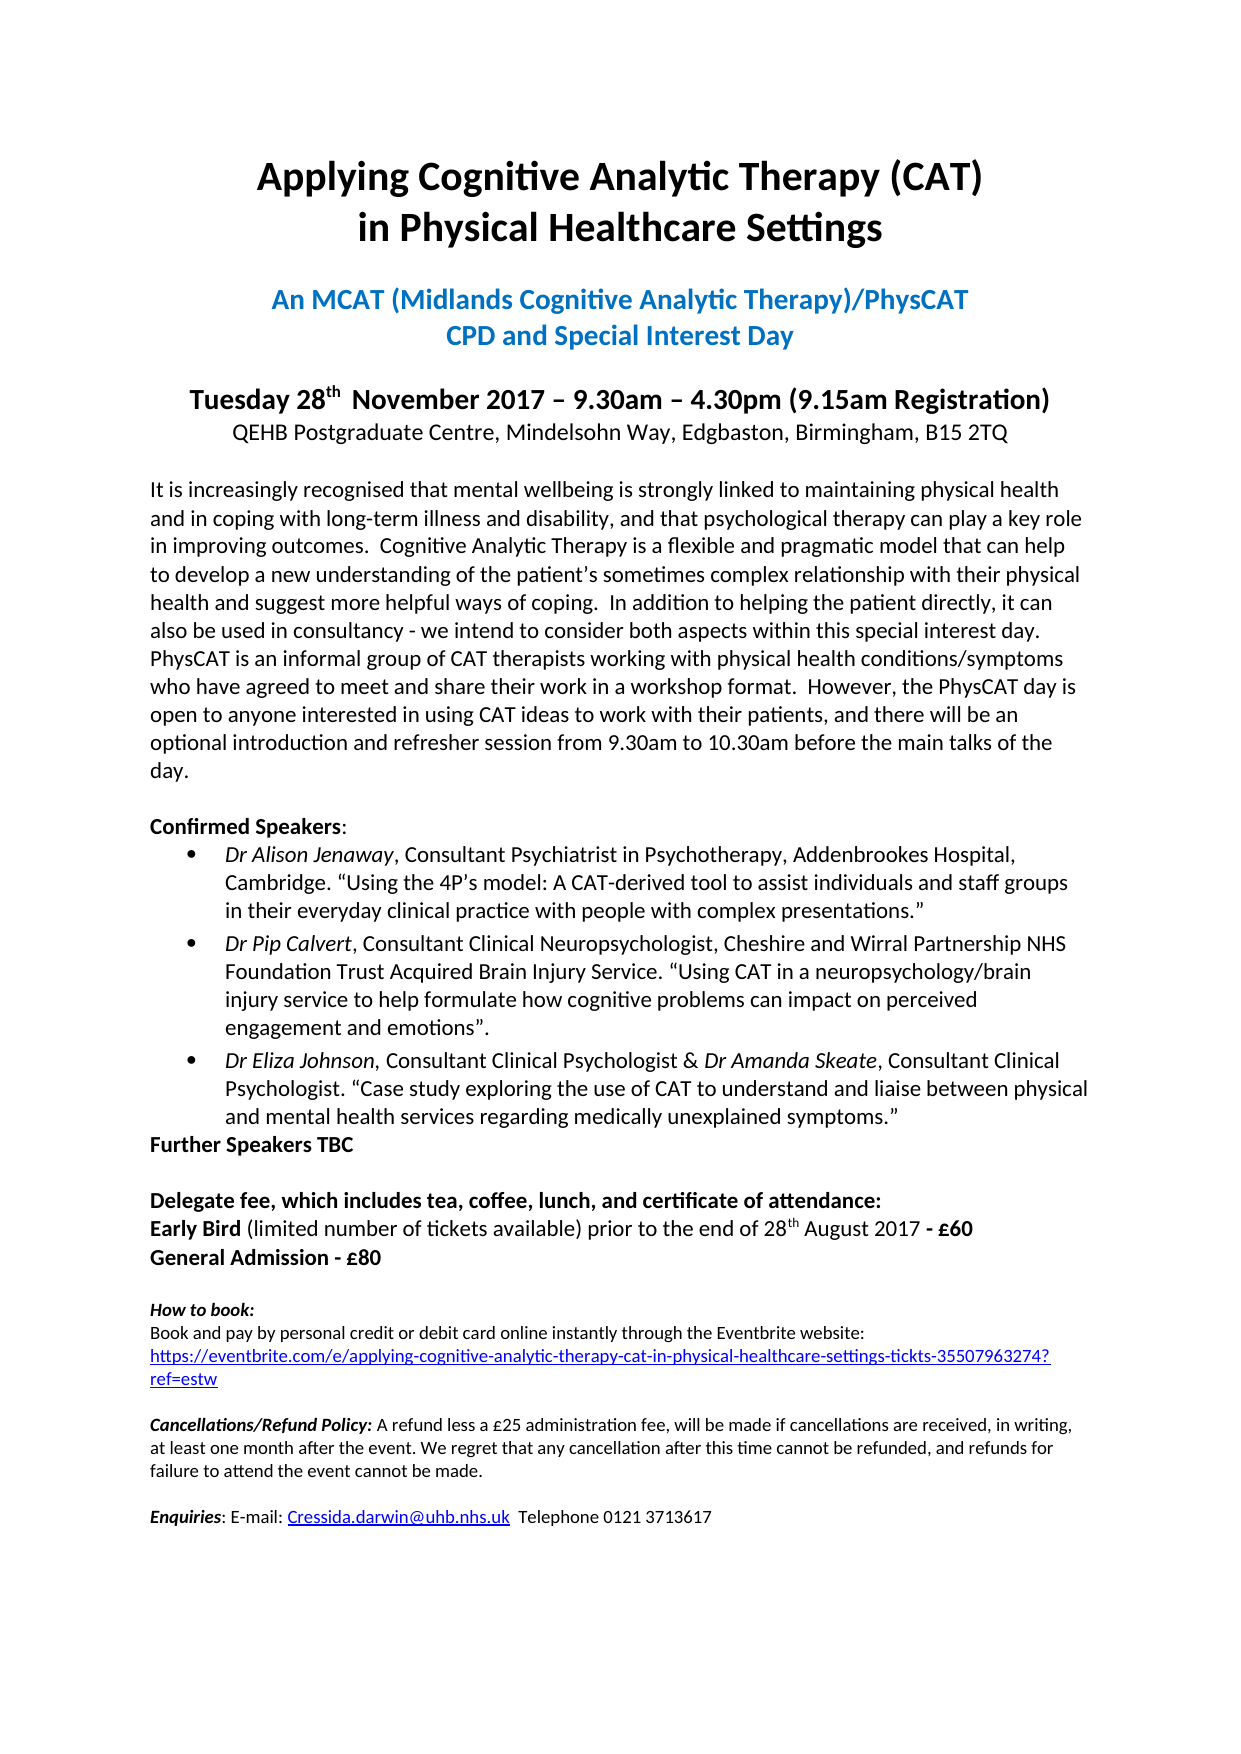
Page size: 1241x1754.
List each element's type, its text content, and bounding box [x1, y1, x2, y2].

text Tuesday 28th November 2017 – 9.30am – 4.30pm (9.15am Registration) [150, 381, 1090, 417]
text QEHB Postgraduate Centre, Mindelsohn Way, Edgbaston, Birmingham, B15 2TQ [150, 417, 1090, 446]
text CPD and Special Interest Day [150, 317, 1090, 352]
text Applying Cognitive Analytic Therapy (CAT) [150, 150, 1090, 201]
list Dr Pip Calvert, Consultant Clinical Neuropsychologist, Cheshire and Wirral Partnership NHS Foundation Trust Acquired Brain Injury Service. “Using CAT in a neuropsychology/brain injury service to help formulate how cognitive problems can impact on perceived engagement and emotions”. [187, 929, 1090, 1041]
text An MCAT (Midlands Cognitive Analytic Therapy)/PhysCAT [150, 281, 1090, 317]
text How to book: [150, 1299, 1090, 1322]
text Delegate fee, which includes tea, coffee, lunch, and certificate of attendance: [150, 1187, 1090, 1214]
text Confirmed Speakers: [150, 812, 1090, 840]
text Early Bird (limited number of tickets available) prior to the end of 28th August 2017 - £60 [150, 1214, 1090, 1243]
text Enquiries: E-mail: Cressida.darwin@uhb.nhs.uk Telephone 0121 3713617 [150, 1505, 1090, 1528]
list Dr Eliza Johnson, Consultant Clinical Psychologist & Dr Amanda Skeate, Consultant Clinical Psychologist. “Case study exploring the use of CAT to understand and liaise between physical and mental health services regarding medically unexplained symptoms.” [187, 1046, 1090, 1131]
text Cancellations/Refund Policy: A refund less a £25 administration fee, will be made if cancellations are received, in writing, at least one month after the event. We regret that any cancellation after this time cannot be refunded, and refunds for failure to attend the event cannot be made. [150, 1413, 1090, 1482]
text Book and pay by personal credit or debit card online instantly through the Eventbrite website: https://eventbrite.com/e/applying-cognitive-analytic-therapy-cat-in-physical-healthcare-settings-tickts-35507963274?ref=estw [150, 1322, 1090, 1390]
text in Physical Healthcare Settings [150, 201, 1090, 252]
text General Admission - £80 [150, 1243, 1090, 1271]
list Dr Alison Jenaway, Consultant Psychiatrist in Psychotherapy, Addenbrookes Hospital, Cambridge. “Using the 4P’s model: A CAT-derived tool to assist individuals and staff groups in their everyday clinical practice with people with complex presentations.” [187, 840, 1090, 924]
text Further Speakers TBC [150, 1131, 1090, 1158]
text PhysCAT is an informal group of CAT therapists working with physical health conditions/symptoms who have agreed to meet and share their work in a workshop format. However, the PhysCAT day is open to anyone interested in using CAT ideas to work with their patients, and there will be an optional introduction and refresher session from 9.30am to 10.30am before the main talks of the day. [150, 644, 1090, 784]
text It is increasingly recognised that mental wellbeing is strongly linked to maintaining physical health and in coping with long-term illness and disability, and that psychological therapy can play a key role in improving outcomes. Cognitive Analytic Therapy is a flexible and pragmatic model that can help to develop a new understanding of the patient’s sometimes complex relationship with their physical health and suggest more helpful ways of coping. In addition to helping the patient directly, it can also be used in consultancy - we intend to consider both aspects within this special interest day. [150, 476, 1090, 644]
